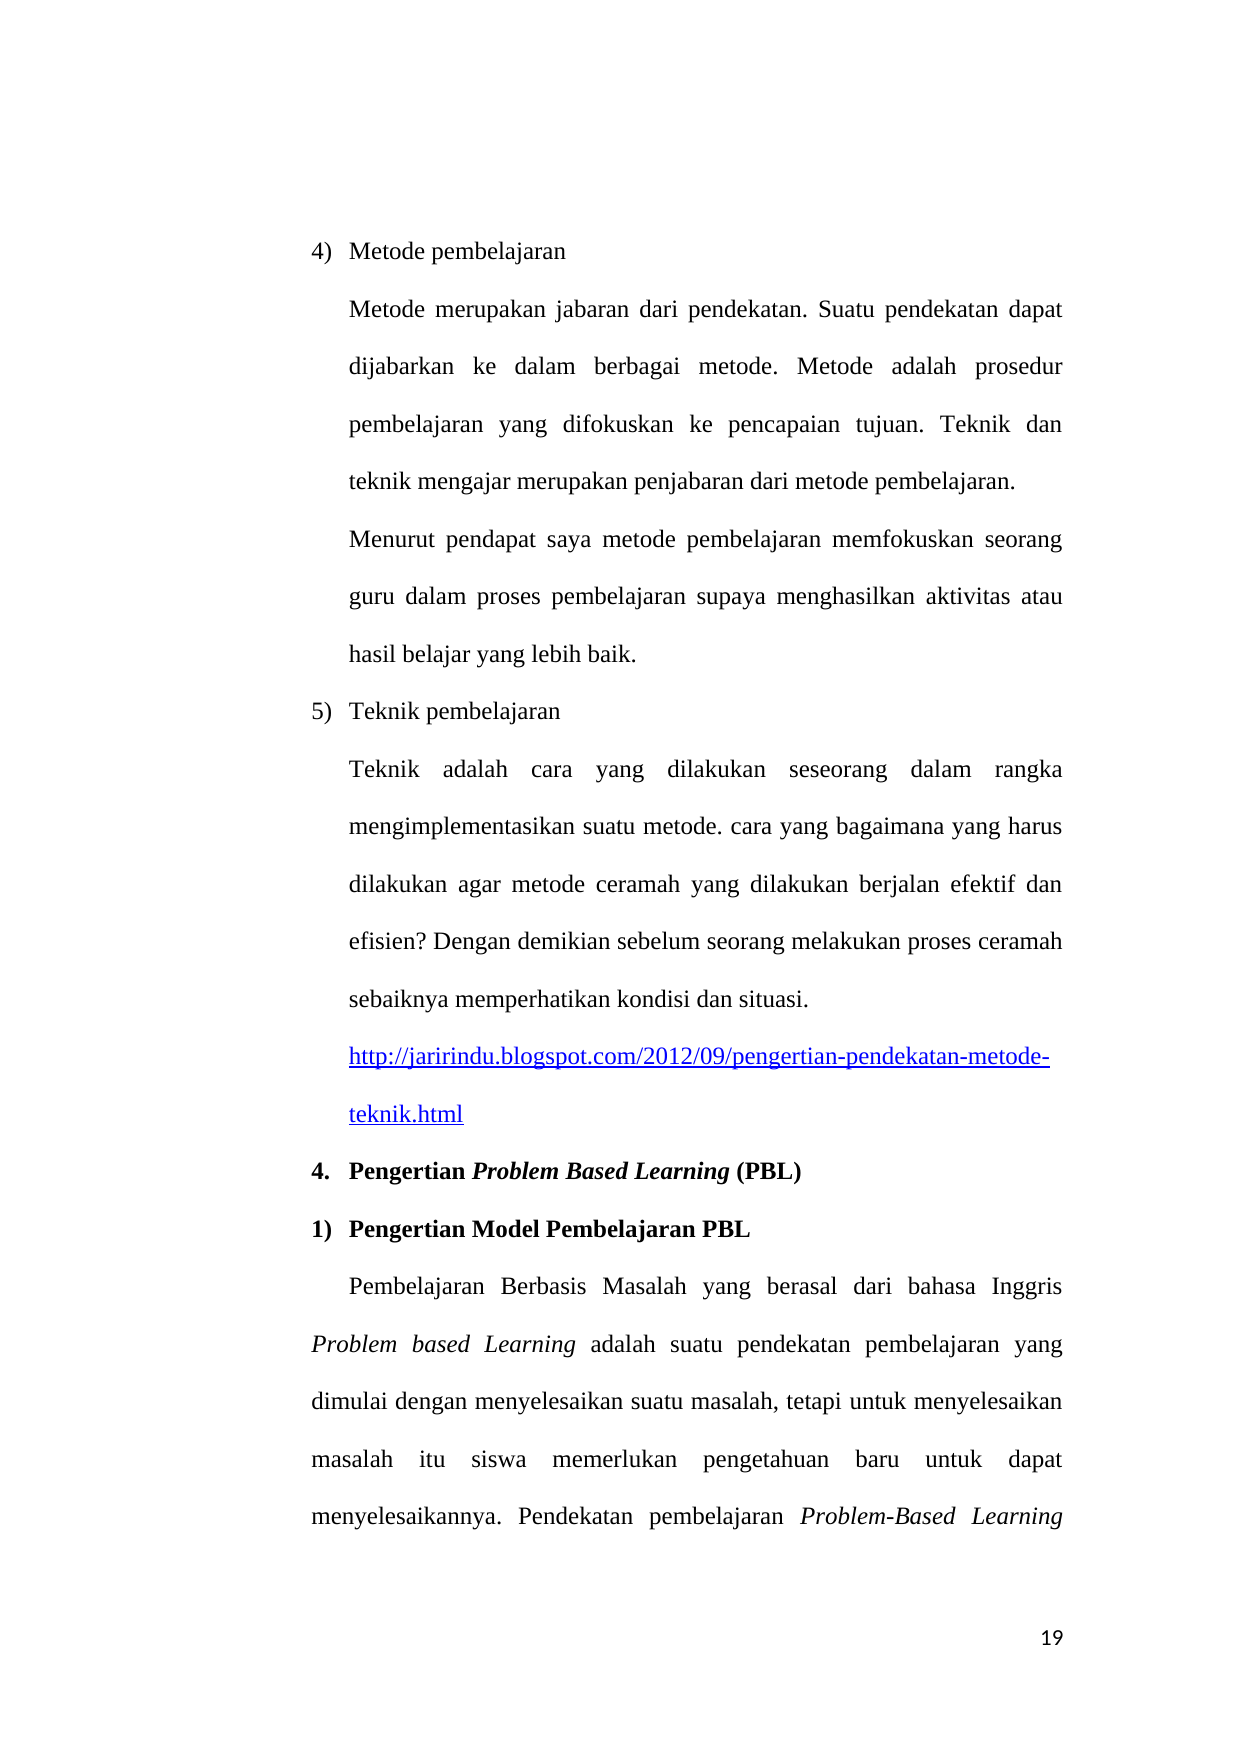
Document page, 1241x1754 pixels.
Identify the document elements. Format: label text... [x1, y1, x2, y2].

text http://jaririndu.blogspot.com/2012/09/pengertian-pendekatan-metode-teknik.html [349, 1041, 1063, 1127]
list Pengertian Model Pembelajaran PBL [311, 1214, 1063, 1242]
text Menurut pendapat saya metode pembelajaran memfokuskan seorang guru dalam proses pembelajaran supaya menghasilkan aktivitas atau hasil belajar yang lebih baik. [349, 524, 1063, 667]
text Teknik adalah cara yang dilakukan seseorang dalam rangka mengimplementasikan suatu metode. cara yang bagaimana yang harus dilakukan agar metode ceramah yang dilakukan berjalan efektif dan efisien? Dengan demikian sebelum seorang melakukan proses ceramah sebaiknya memperhatikan kondisi dan situasi. [349, 754, 1063, 1012]
list Teknik pembelajaran [311, 696, 1063, 725]
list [311, 1271, 1063, 1530]
list Pengertian Problem Based Learning (PBL) [311, 1156, 1063, 1185]
list Metode pembelajaran [311, 236, 1063, 265]
text Metode merupakan jabaran dari pendekatan. Suatu pendekatan dapat dijabarkan ke dalam berbagai metode. Metode adalah prosedur pembelajaran yang difokuskan ke pencapaian tujuan. Teknik dan teknik mengajar merupakan penjabaran dari metode pembelajaran. [349, 294, 1063, 495]
